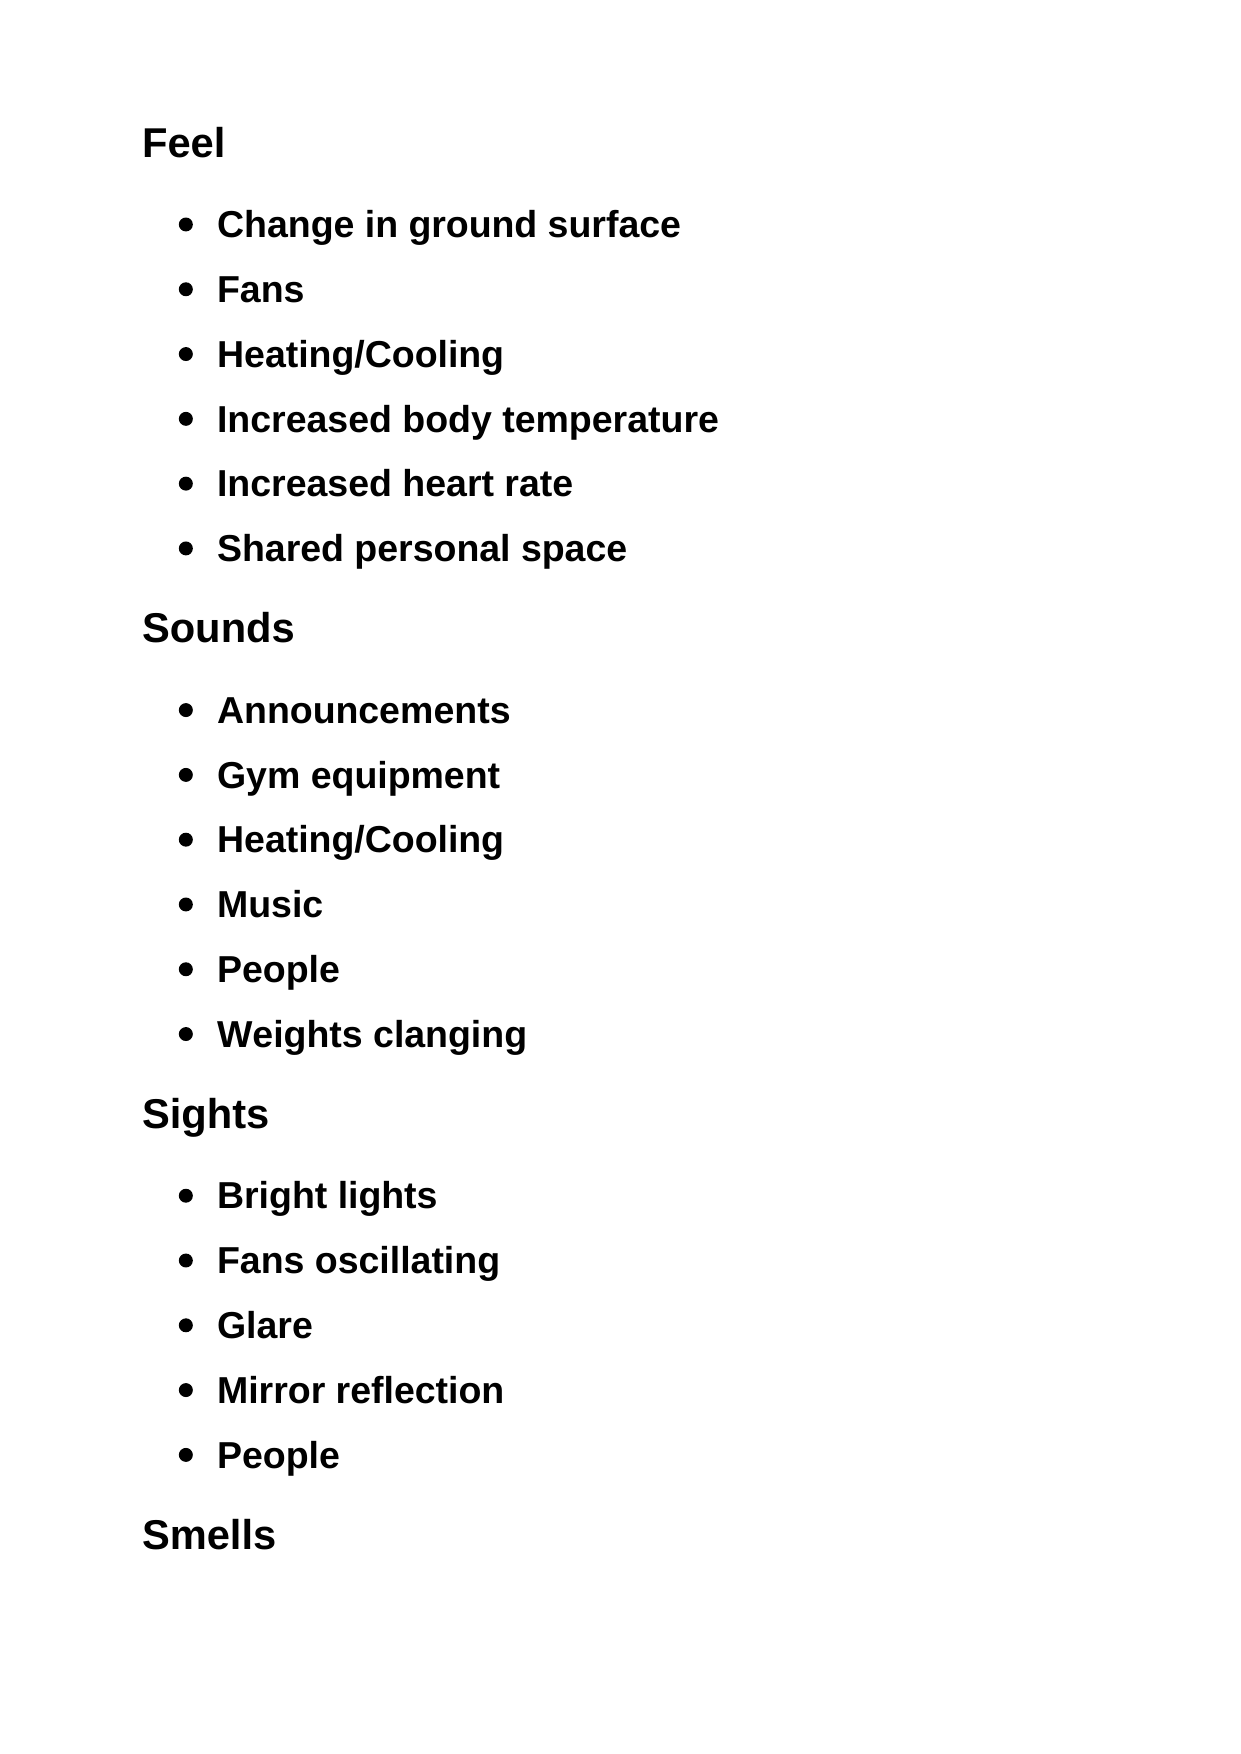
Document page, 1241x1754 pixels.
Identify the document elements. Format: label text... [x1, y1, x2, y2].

subtitle Sounds [142, 604, 1098, 652]
list Fans [179, 267, 1098, 311]
list Announcements [179, 688, 1098, 731]
subtitle Feel [142, 118, 1098, 166]
list Increased body temperature [179, 397, 1098, 440]
list People [179, 947, 1098, 991]
list Shared personal space [179, 526, 1098, 570]
list People [179, 1433, 1098, 1476]
list Heating/Cooling [179, 332, 1098, 375]
subtitle Sights [142, 1089, 1098, 1137]
list Glare [179, 1303, 1098, 1347]
list Music [179, 882, 1098, 926]
list Mirror reflection [179, 1368, 1098, 1411]
list Heating/Cooling [179, 818, 1098, 861]
list Change in ground surface [179, 202, 1098, 246]
list Weights clanging [179, 1012, 1098, 1055]
list Increased heart rate [179, 462, 1098, 505]
list Gym equipment [179, 753, 1098, 796]
list Bright lights [179, 1174, 1098, 1217]
list Fans oscillating [179, 1238, 1098, 1282]
subtitle Smells [142, 1510, 1098, 1558]
